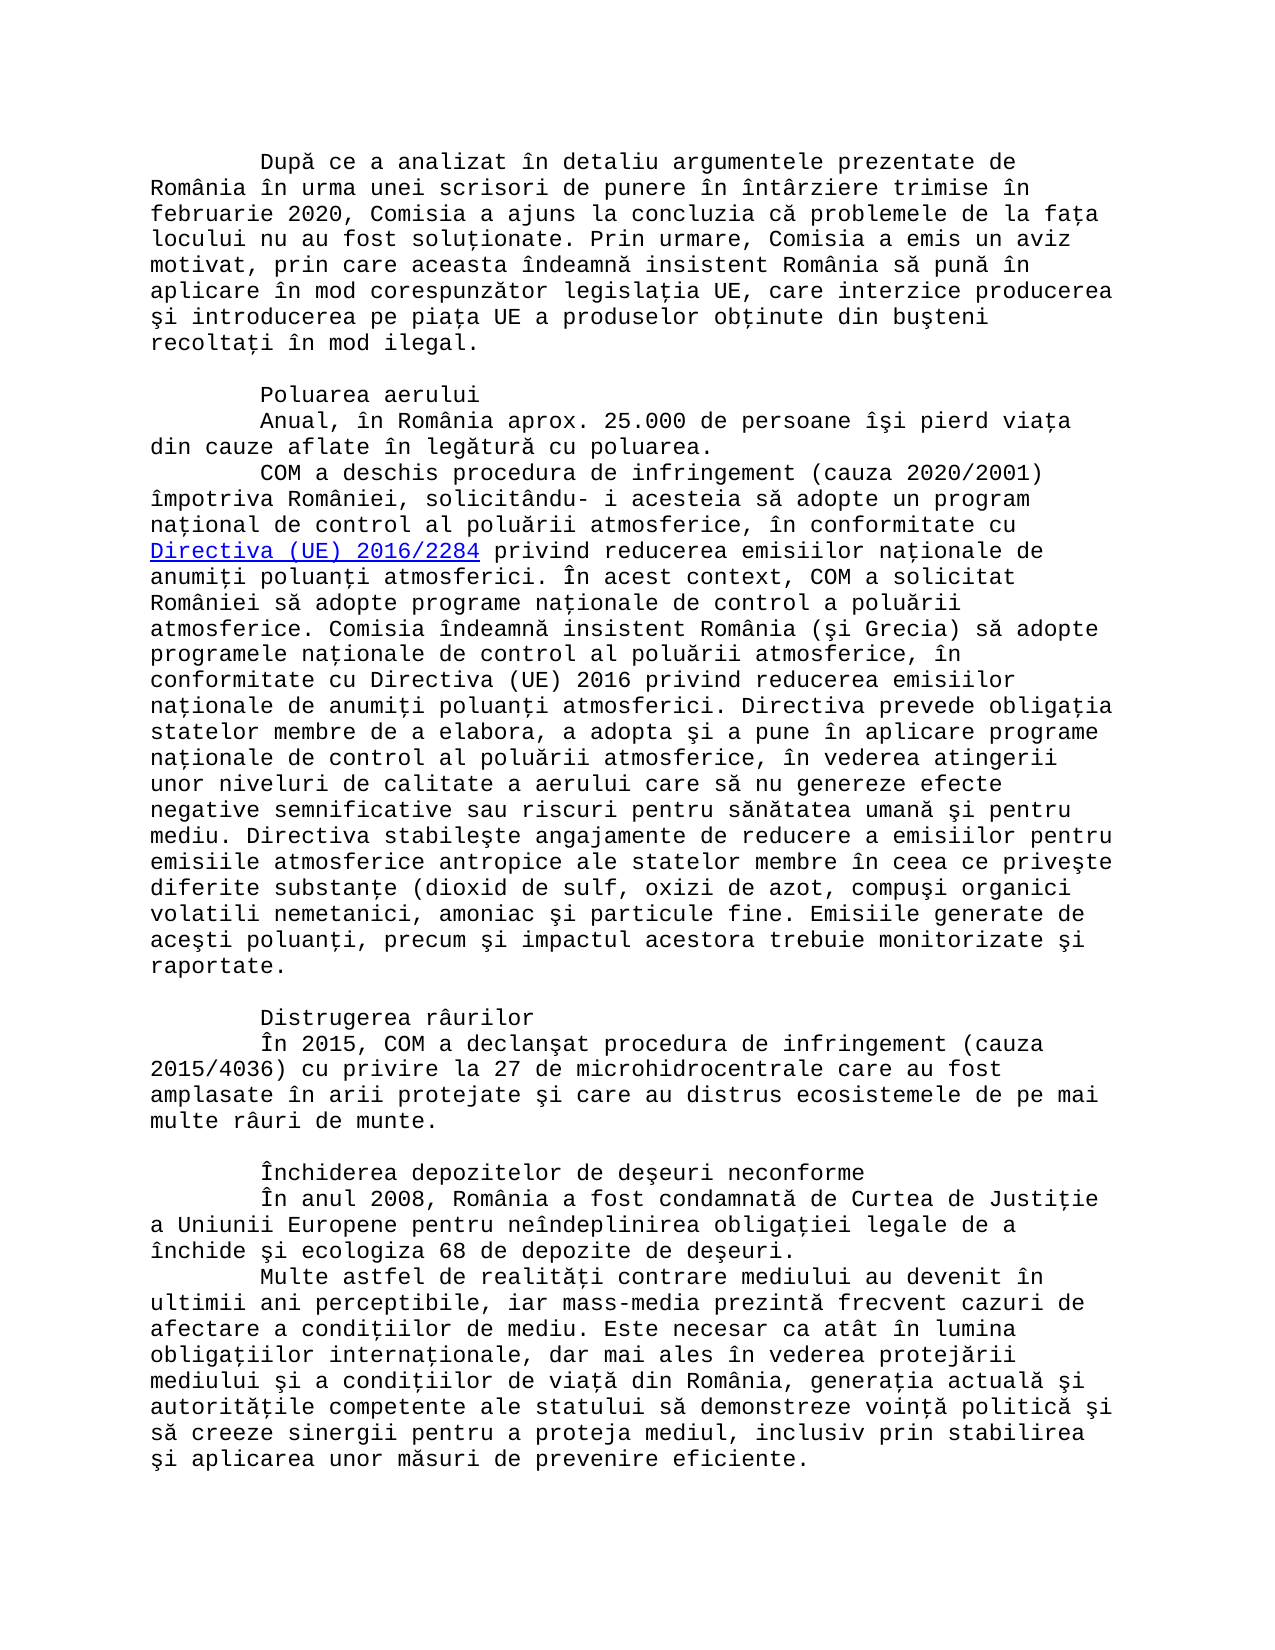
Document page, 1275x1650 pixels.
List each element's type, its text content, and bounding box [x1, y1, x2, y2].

text Poluarea aerului [150, 383, 1125, 409]
text Multe astfel de realităţi contrare mediului au devenit în ultimii ani perceptibile, iar mass-media prezintă frecvent cazuri de afectare a condiţiilor de mediu. Este necesar ca atât în lumina obligaţiilor internaţionale, dar mai ales în vederea protejării mediului şi a condiţiilor de viaţă din România, generaţia actuală şi autorităţile competente ale statului să demonstreze voinţă politică şi să creeze sinergii pentru a proteja mediul, inclusiv prin stabilirea şi aplicarea unor măsuri de prevenire eficiente. [150, 1265, 1125, 1473]
text În anul 2008, România a fost condamnată de Curtea de Justiţie a Uniunii Europene pentru neîndeplinirea obligaţiei legale de a închide şi ecologiza 68 de depozite de deşeuri. [150, 1187, 1125, 1265]
text După ce a analizat în detaliu argumentele prezentate de România în urma unei scrisori de punere în întârziere trimise în februarie 2020, Comisia a ajuns la concluzia că problemele de la faţa locului nu au fost soluţionate. Prin urmare, Comisia a emis un aviz motivat, prin care aceasta îndeamnă insistent România să pună în aplicare în mod corespunzător legislaţia UE, care interzice producerea şi introducerea pe piaţa UE a produselor obţinute din buşteni recoltaţi în mod ilegal. [150, 150, 1125, 357]
text Anual, în România aprox. 25.000 de persoane îşi pierd viaţa din cauze aflate în legătură cu poluarea. [150, 409, 1125, 461]
text În 2015, COM a declanşat procedura de infringement (cauza 2015/4036) cu privire la 27 de microhidrocentrale care au fost amplasate în arii protejate şi care au distrus ecosistemele de pe mai multe râuri de munte. [150, 1032, 1125, 1136]
text COM a deschis procedura de infringement (cauza 2020/2001) împotriva României, solicitându- i acesteia să adopte un program naţional de control al poluării atmosferice, în conformitate cu <LLNK 832016L2284 24>Directiva (UE) 2016/2284 privind reducerea emisiilor naţionale de anumiţi poluanţi atmosferici. În acest context, COM a solicitat României să adopte programe naţionale de control a poluării atmosferice. Comisia îndeamnă insistent România (şi Grecia) să adopte programele naţionale de control al poluării atmosferice, în conformitate cu Directiva (UE) 2016 privind reducerea emisiilor naţionale de anumiţi poluanţi atmosferici. Directiva prevede obligaţia statelor membre de a elabora, a adopta şi a pune în aplicare programe naţionale de control al poluării atmosferice, în vederea atingerii unor niveluri de calitate a aerului care să nu genereze efecte negative semnificative sau riscuri pentru sănătatea umană şi pentru mediu. Directiva stabileşte angajamente de reducere a emisiilor pentru emisiile atmosferice antropice ale statelor membre în ceea ce priveşte diferite substanţe (dioxid de sulf, oxizi de azot, compuşi organici volatili nemetanici, amoniac şi particule fine. Emisiile generate de aceşti poluanţi, precum şi impactul acestora trebuie monitorizate şi raportate. [150, 461, 1125, 980]
text Distrugerea râurilor [150, 1006, 1125, 1032]
text Închiderea depozitelor de deşeuri neconforme [150, 1162, 1125, 1187]
